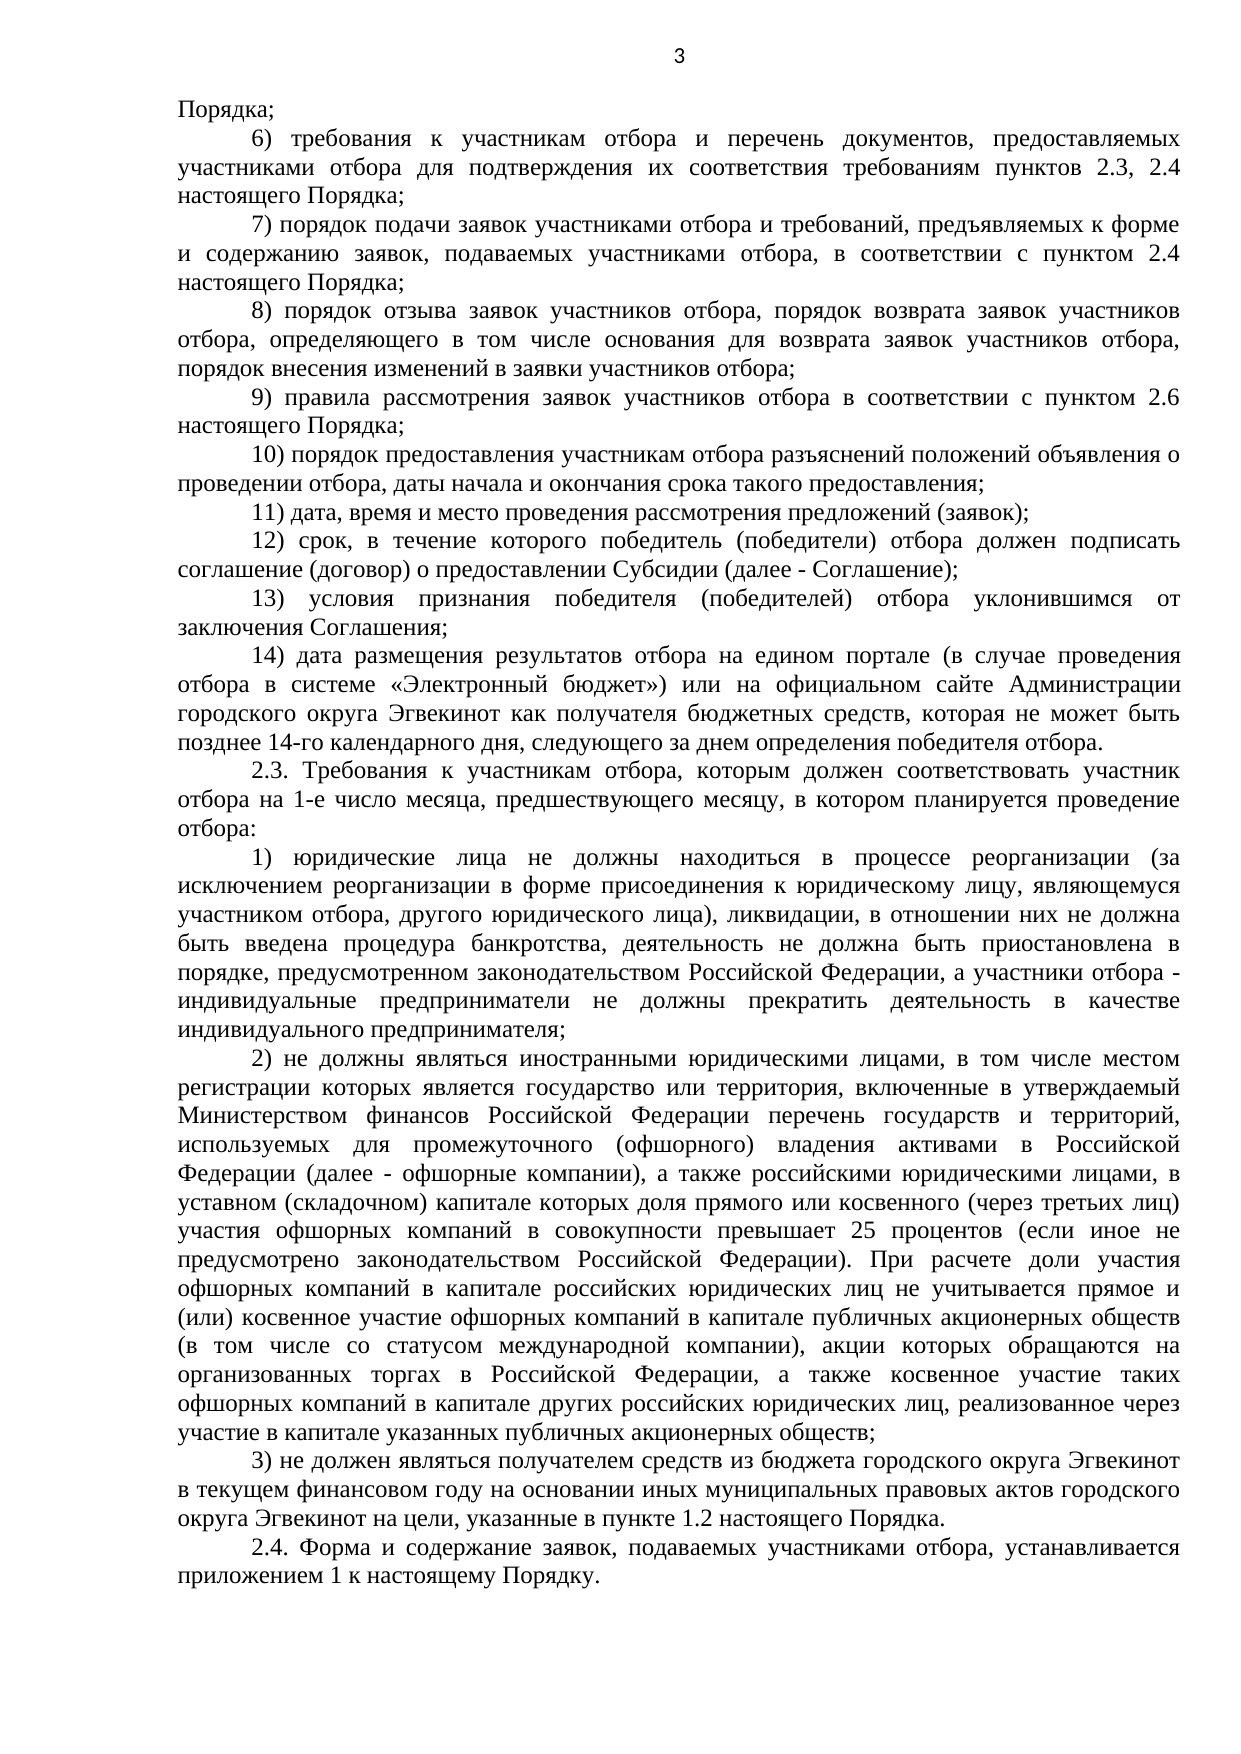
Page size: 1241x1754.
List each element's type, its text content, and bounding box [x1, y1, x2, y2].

text 2) не должны являться иностранными юридическими лицами, в том числе местом регистрации которых является государство или территория, включенные в утверждаемый Министерством финансов Российской Федерации перечень государств и территорий, используемых для промежуточного (офшорного) владения активами в Российской Федерации (далее - офшорные компании), а также российскими юридическими лицами, в уставном (складочном) капитале которых доля прямого или косвенного (через третьих лиц) участия офшорных компаний в совокупности превышает 25 процентов (если иное не предусмотрено законодательством Российской Федерации). При расчете доли участия офшорных компаний в капитале российских юридических лиц не учитывается прямое и (или) косвенное участие офшорных компаний в капитале публичных акционерных обществ (в том числе со статусом международной компании), акции которых обращаются на организованных торгах в Российской Федерации, а также косвенное участие таких офшорных компаний в капитале других российских юридических лиц, реализованное через участие в капитале указанных публичных акционерных обществ; [177, 1043, 1181, 1445]
text 10) порядок предоставления участникам отбора разъяснений положений объявления о проведении отбора, даты начала и окончания срока такого предоставления; [177, 439, 1181, 497]
text 11) дата, время и место проведения рассмотрения предложений (заявок); [177, 497, 1181, 525]
text 2.4. Форма и содержание заявок, подаваемых участниками отбора, устанавливается приложением 1 к настоящему Порядку. [177, 1532, 1181, 1589]
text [177, 94, 1181, 123]
text 13) условия признания победителя (победителей) отбора уклонившимся от заключения Соглашения; [177, 583, 1181, 640]
text 9) правила рассмотрения заявок участников отбора в соответствии с пунктом 2.6 настоящего Порядка; [177, 382, 1181, 439]
text 7) порядок подачи заявок участниками отбора и требований, предъявляемых к форме и содержанию заявок, подаваемых участниками отбора, в соответствии с пунктом 2.4 настоящего Порядка; [177, 209, 1181, 295]
text 6) требования к участникам отбора и перечень документов, предоставляемых участниками отбора для подтверждения их соответствия требованиям пунктов 2.3, 2.4 настоящего Порядка; [177, 123, 1181, 209]
text 12) срок, в течение которого победитель (победители) отбора должен подписать соглашение (договор) о предоставлении Субсидии (далее - Соглашение); [177, 525, 1181, 583]
text 14) дата размещения результатов отбора на едином портале (в случае проведения отбора в системе «Электронный бюджет») или на официальном сайте Администрации городского округа Эгвекинот как получателя бюджетных средств, которая не может быть позднее 14-го календарного дня, следующего за днем определения победителя отбора. [177, 640, 1181, 755]
text 1) юридические лица не должны находиться в процессе реорганизации (за исключением реорганизации в форме присоединения к юридическому лицу, являющемуся участником отбора, другого юридического лица), ликвидации, в отношении них не должна быть введена процедура банкротства, деятельность не должна быть приостановлена в порядке, предусмотренном законодательством Российской Федерации, а участники отбора - индивидуальные предприниматели не должны прекратить деятельность в качестве индивидуального предпринимателя; [177, 842, 1181, 1043]
text 8) порядок отзыва заявок участников отбора, порядок возврата заявок участников отбора, определяющего в том числе основания для возврата заявок участников отбора, порядок внесения изменений в заявки участников отбора; [177, 295, 1181, 382]
text 2.3. Требования к участникам отбора, которым должен соответствовать участник отбора на 1-е число месяца, предшествующего месяцу, в котором планируется проведение отбора: [177, 755, 1181, 842]
text 3) не должен являться получателем средств из бюджета городского округа Эгвекинот в текущем финансовом году на основании иных муниципальных правовых актов городского округа Эгвекинот на цели, указанные в пункте 1.2 настоящего Порядка. [177, 1445, 1181, 1532]
